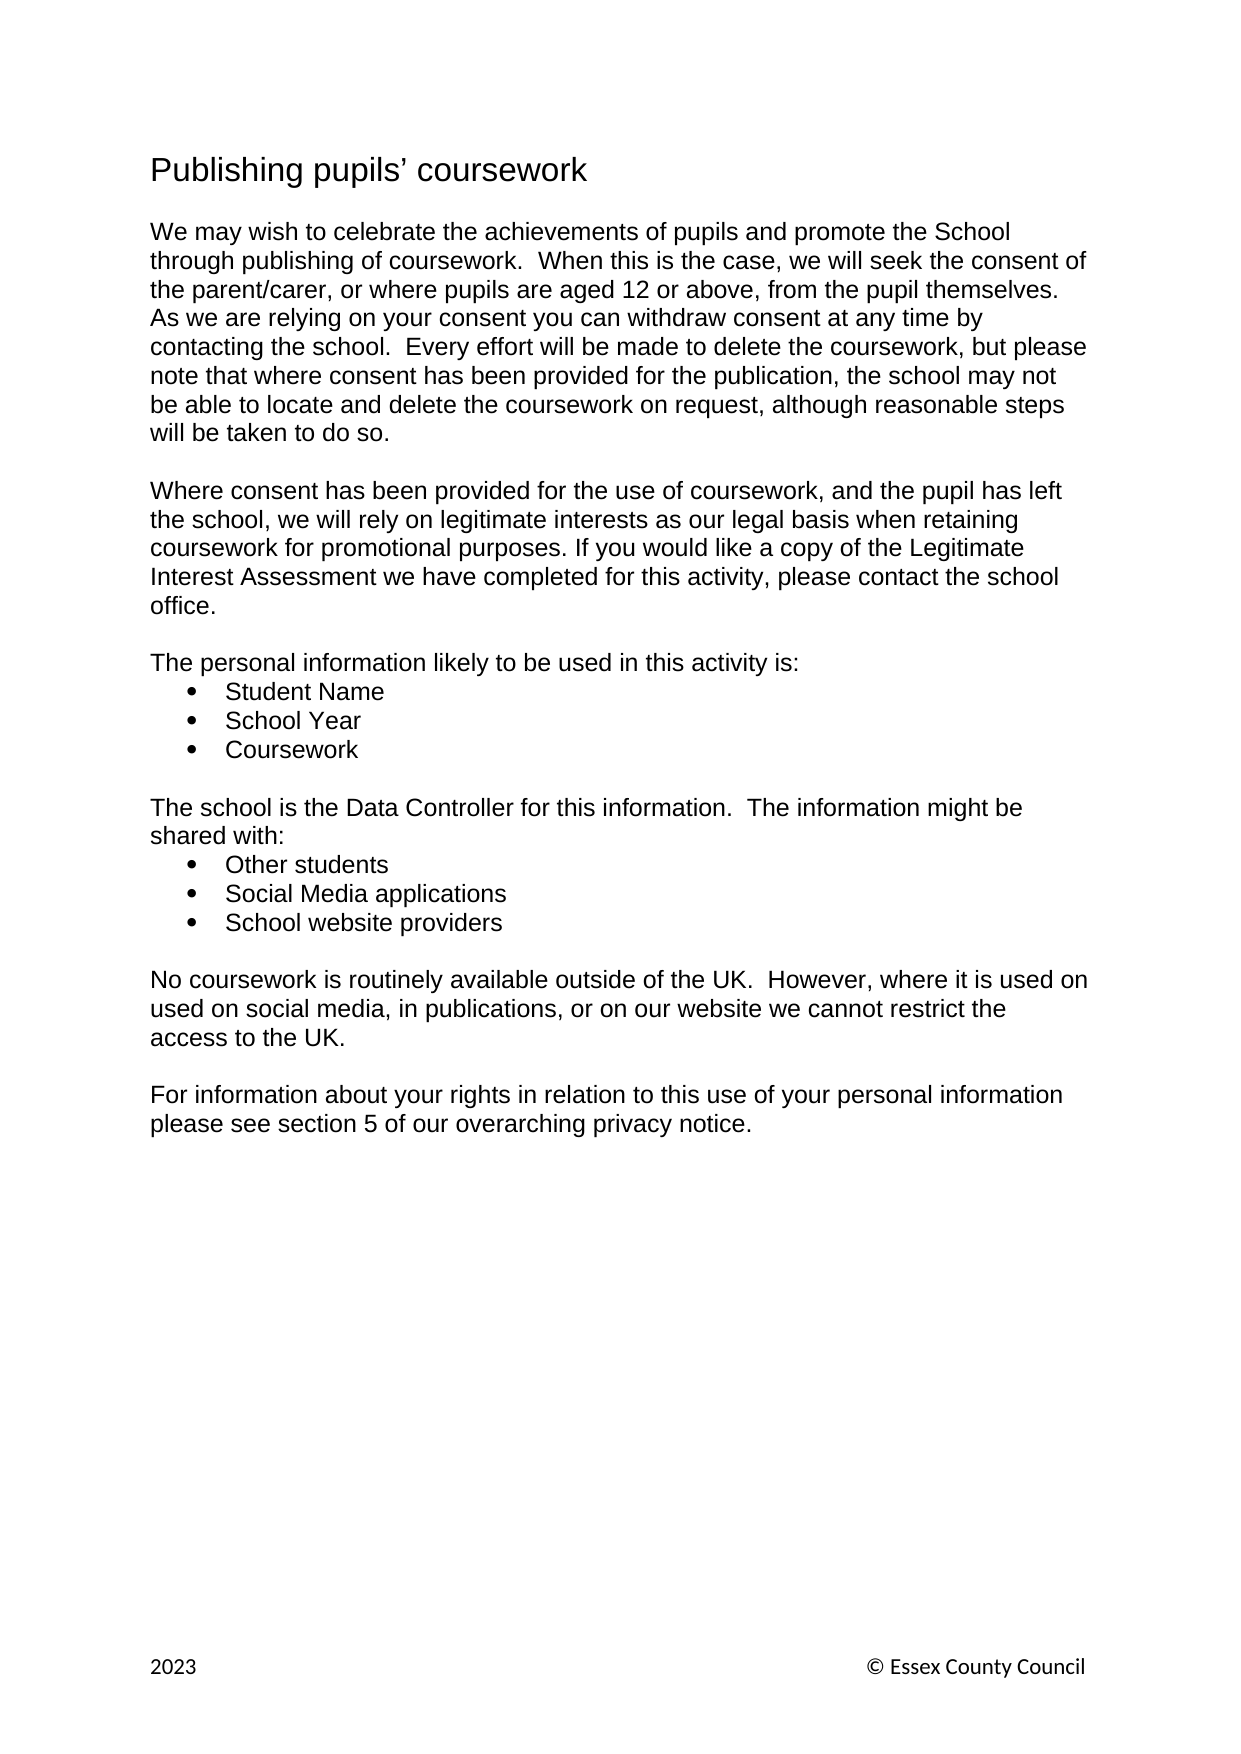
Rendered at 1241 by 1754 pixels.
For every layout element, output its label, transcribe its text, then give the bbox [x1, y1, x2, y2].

text No coursework is routinely available outside of the UK. However, where it is used on used on social media, in publications, or on our website we cannot restrict the access to the UK. [150, 965, 1090, 1052]
list Other students [187, 850, 1090, 879]
text Publishing pupils’ coursework [150, 150, 1090, 188]
list Social Media applications [187, 879, 1090, 908]
list Student Name [187, 677, 1090, 706]
text Where consent has been provided for the use of coursework, and the pupil has left the school, we will rely on legitimate interests as our legal basis when retaining coursework for promotional purposes. If you would like a copy of the Legitimate Interest Assessment we have completed for this activity, please contact the school office. [150, 476, 1090, 620]
text The school is the Data Controller for this information. The information might be shared with: [150, 792, 1090, 850]
list School website providers [187, 908, 1090, 937]
text We may wish to celebrate the achievements of pupils and promote the School through publishing of coursework. When this is the case, we will seek the consent of the parent/carer, or where pupils are aged 12 or above, from the pupil themselves. As we are relying on your consent you can withdraw consent at any time by contacting the school. Every effort will be made to delete the coursework, but please note that where consent has been provided for the publication, the school may not be able to locate and delete the coursework on request, although reasonable steps will be taken to do so. [150, 217, 1090, 447]
list School Year [187, 706, 1090, 735]
text For information about your rights in relation to this use of your personal information please see section 5 of our overarching privacy notice. [150, 1080, 1090, 1138]
text The personal information likely to be used in this activity is: [150, 648, 1090, 677]
list Coursework [187, 735, 1090, 764]
